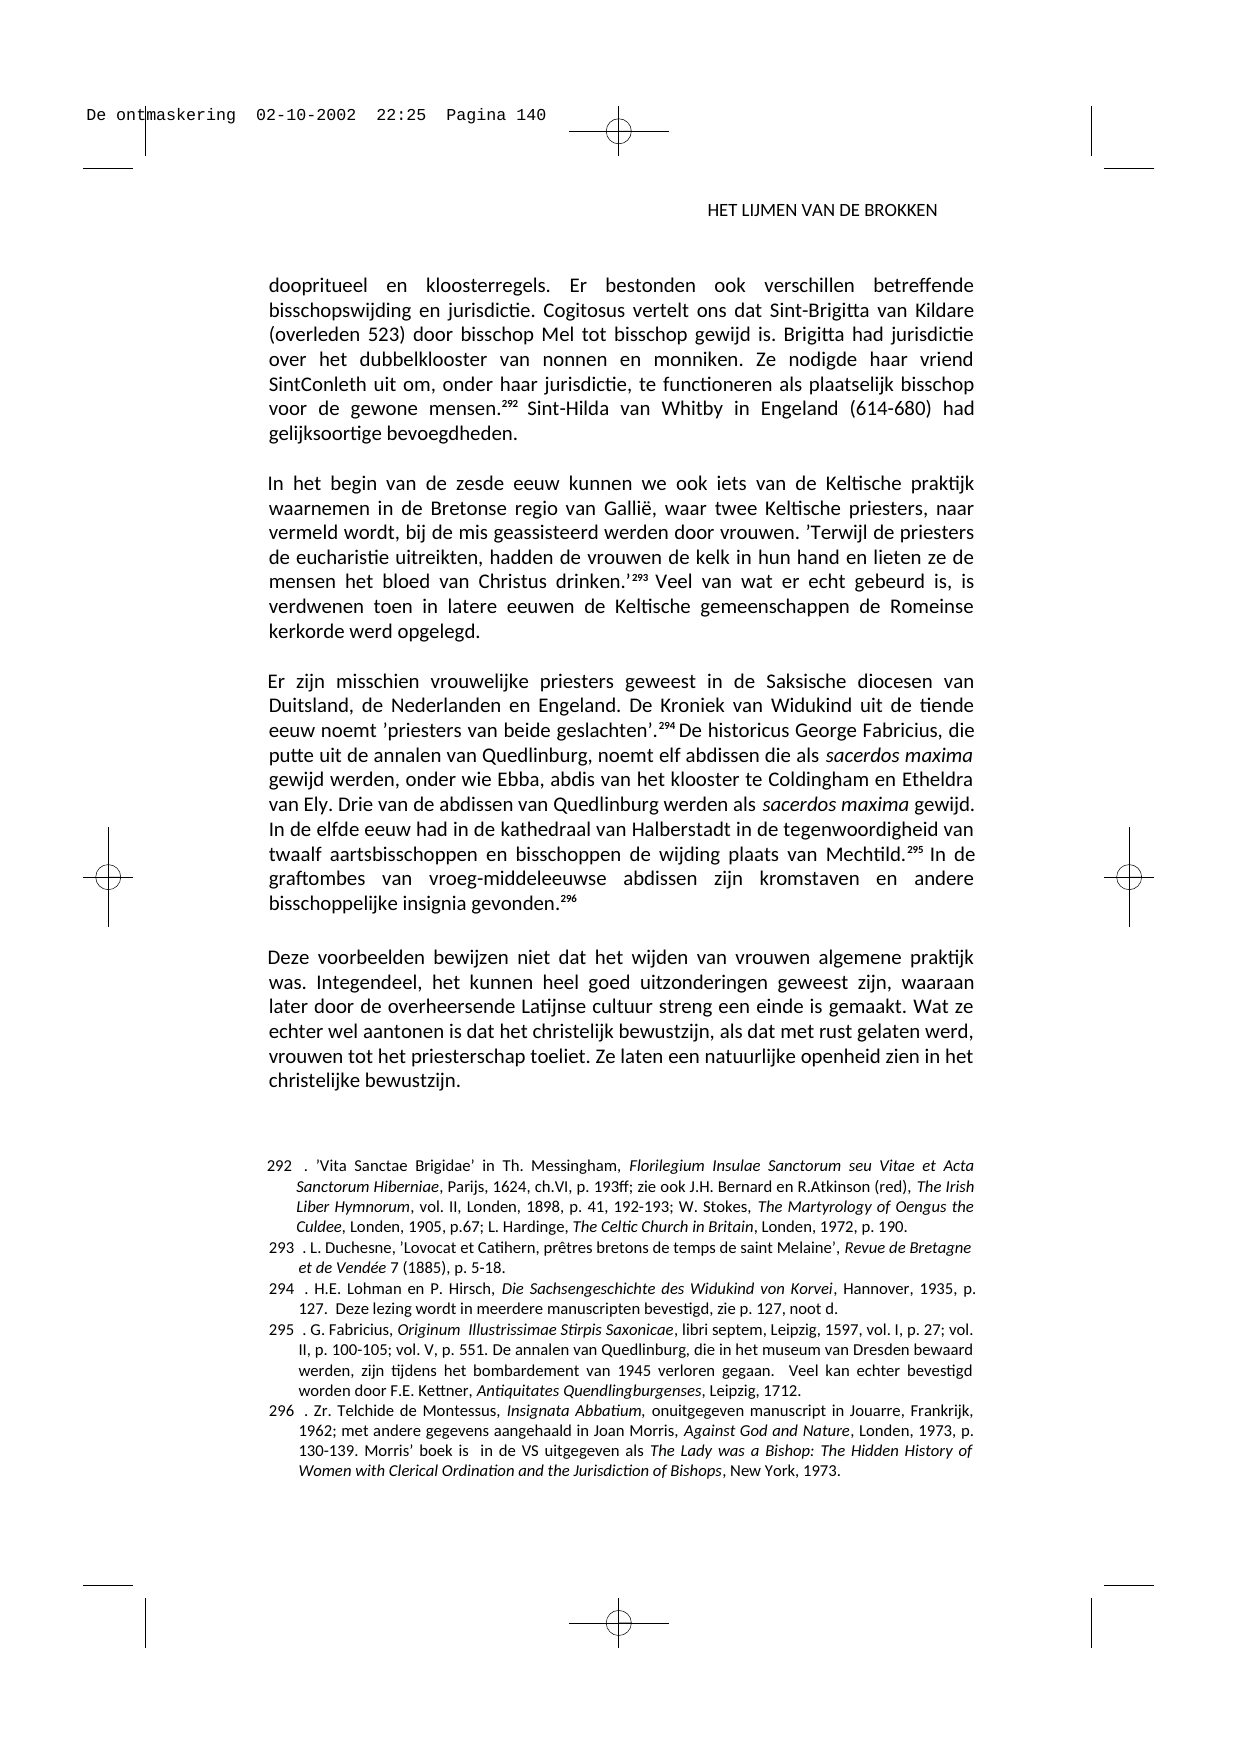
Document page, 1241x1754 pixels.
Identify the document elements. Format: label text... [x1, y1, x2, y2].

text Er zijn misschien vrouwelijke priesters geweest in de Saksische diocesen van Duitsland, de Nederlanden en Engeland. De Kroniek van Widukind uit de tiende eeuw noemt ’priesters van beide geslachten’. De historicus George Fabricius, die putte uit de annalen van Quedlinburg, noemt elf abdissen die als sacerdos maxima gewijd werden, onder wie Ebba, abdis van het klooster te Coldingham en Etheldra van Ely. Drie van de abdissen van Quedlinburg werden als sacerdos maxima gewijd. In de elfde eeuw had in de kathedraal van Halberstadt in de tegenwoordigheid van twaalf aartsbisschoppen en bisschoppen de wijding plaats van Mechtild. In de graftombes van vroeg-middeleeuwse abdissen zijn kromstaven en andere bisschoppelijke insignia gevonden. [267, 669, 975, 916]
text In het begin van de zesde eeuw kunnen we ook iets van de Keltische praktijk waarnemen in de Bretonse regio van Gallië, waar twee Keltische priesters, naar vermeld wordt, bij de mis geassisteerd werden door vrouwen. ’Terwijl de priesters de eucharistie uitreikten, hadden de vrouwen de kelk in hun hand en lieten ze de mensen het bloed van Christus drinken.’ Veel van wat er echt gebeurd is, is verdwenen toen in latere eeuwen de Keltische gemeenschappen de Romeinse kerkorde werd opgelegd. [267, 471, 975, 643]
text Deze voorbeelden bewijzen niet dat het wijden van vrouwen algemene praktijk was. Integendeel, het kunnen heel goed uitzonderingen geweest zijn, waaraan later door de overheersende Latijnse cultuur streng een einde is gemaakt. Wat ze echter wel aantonen is dat het christelijk bewustzijn, als dat met rust gelaten werd, vrouwen tot het priesterschap toeliet. Ze laten een natuurlijke openheid zien in het christelijke bewustzijn. [267, 945, 975, 1093]
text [267, 273, 975, 446]
